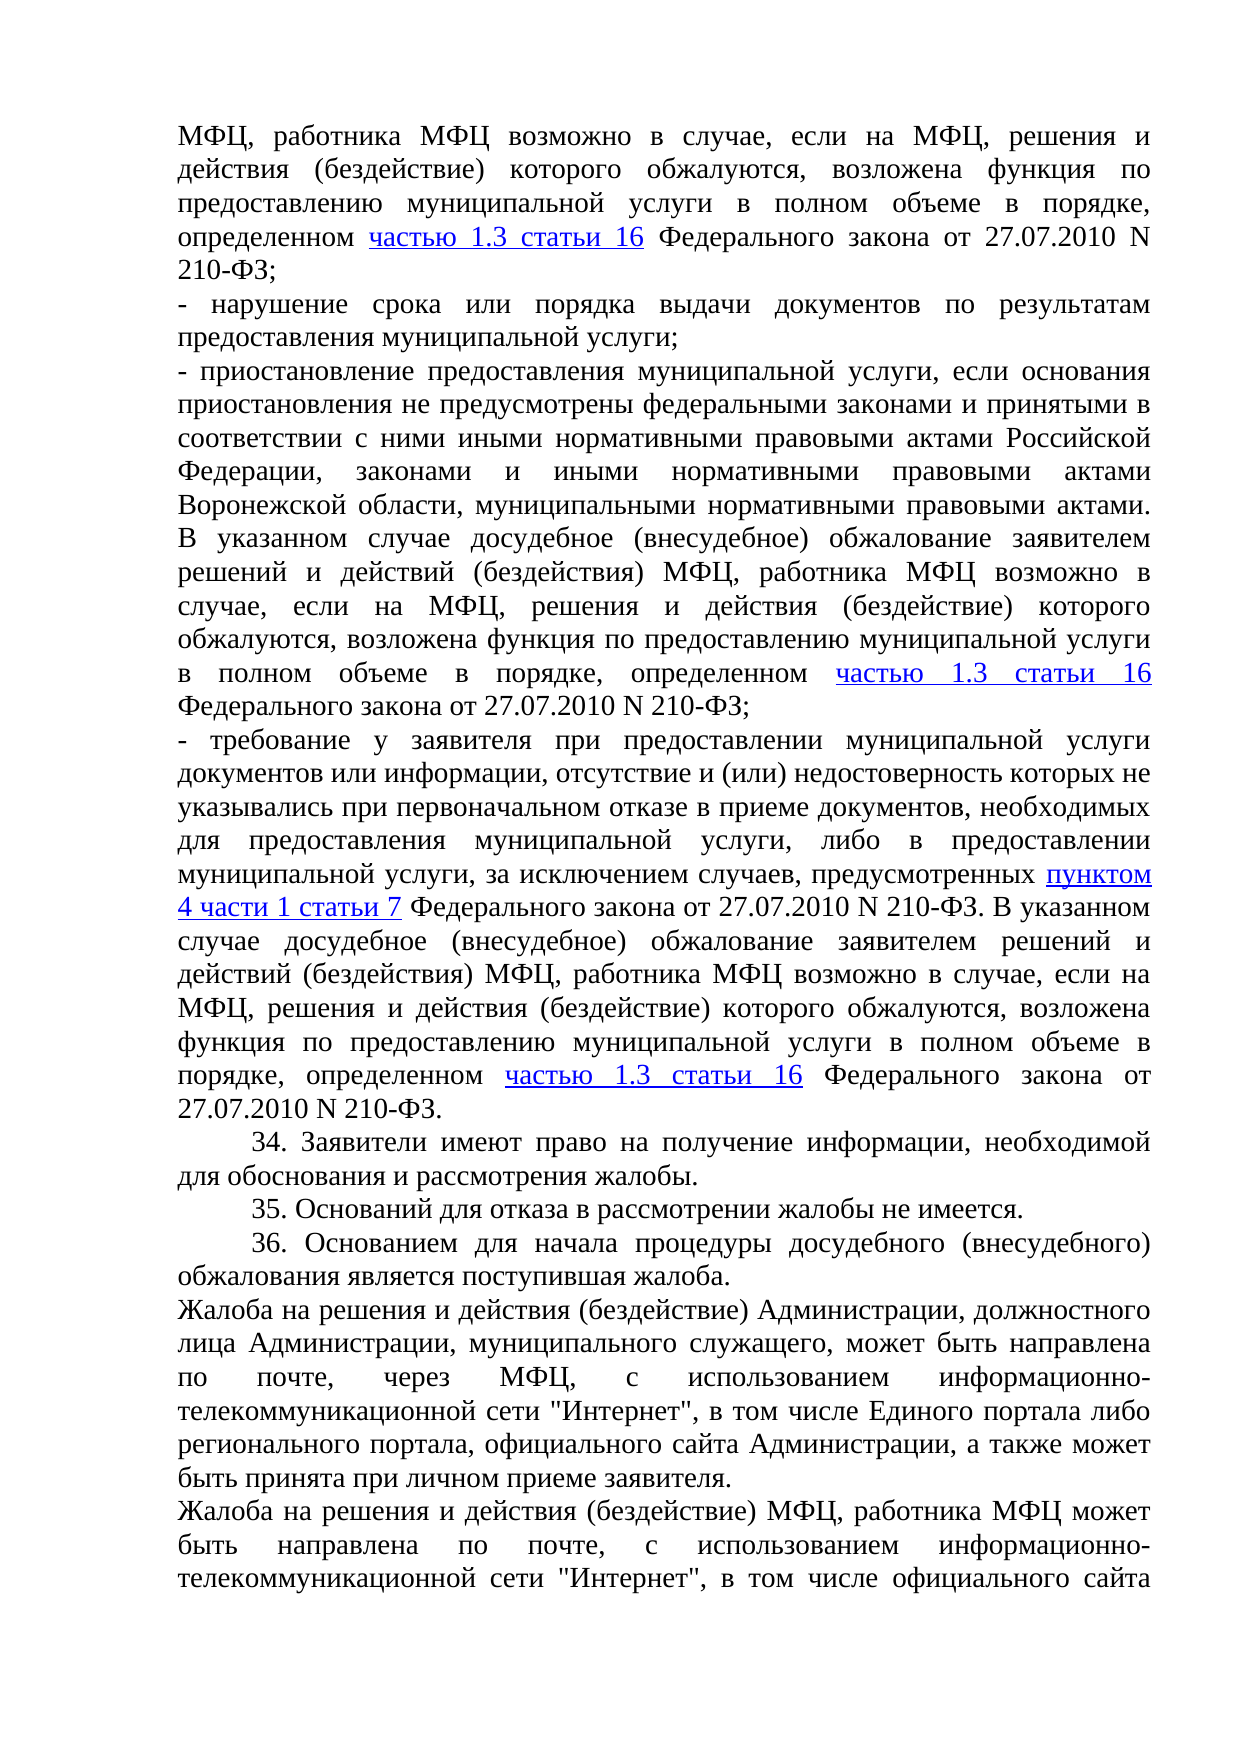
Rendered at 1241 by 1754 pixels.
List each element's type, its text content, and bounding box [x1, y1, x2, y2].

text Жалоба на решения и действия (бездействие) Администрации, должностного лица Администрации, муниципального служащего, может быть направлена по почте, через МФЦ, с использованием информационно-телекоммуникационной сети "Интернет", в том числе Единого портала либо регионального портала, официального сайта Администрации, а также может быть принята при личном приеме заявителя. [177, 1292, 1152, 1493]
text 34. Заявители имеют право на получение информации, необходимой для обоснования и рассмотрения жалобы. [177, 1124, 1152, 1191]
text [177, 1493, 1152, 1594]
text 35. Оснований для отказа в рассмотрении жалобы не имеется. [177, 1191, 1152, 1225]
text 36. Основанием для начала процедуры досудебного (внесудебного) обжалования является поступившая жалоба. [177, 1225, 1152, 1292]
text - нарушение срока или порядка выдачи документов по результатам предоставления муниципальной услуги; [177, 286, 1152, 353]
text - требование у заявителя при предоставлении муниципальной услуги документов или информации, отсутствие и (или) недостоверность которых не указывались при первоначальном отказе в приеме документов, необходимых для предоставления муниципальной услуги, либо в предоставлении муниципальной услуги, за исключением случаев, предусмотренных пунктом 4 части 1 статьи 7 Федерального закона от 27.07.2010 N 210-ФЗ. В указанном случае досудебное (внесудебное) обжалование заявителем решений и действий (бездействия) МФЦ, работника МФЦ возможно в случае, если на МФЦ, решения и действия (бездействие) которого обжалуются, возложена функция по предоставлению муниципальной услуги в полном объеме в порядке, определенном частью 1.3 статьи 16 Федерального закона от 27.07.2010 N 210-ФЗ. [177, 722, 1152, 1124]
text - приостановление предоставления муниципальной услуги, если основания приостановления не предусмотрены федеральными законами и принятыми в соответствии с ними иными нормативными правовыми актами Российской Федерации, законами и иными нормативными правовыми актами Воронежской области, муниципальными нормативными правовыми актами. В указанном случае досудебное (внесудебное) обжалование заявителем решений и действий (бездействия) МФЦ, работника МФЦ возможно в случае, если на МФЦ, решения и действия (бездействие) которого обжалуются, возложена функция по предоставлению муниципальной услуги в полном объеме в порядке, определенном частью 1.3 статьи 16 Федерального закона от 27.07.2010 N 210-ФЗ; [177, 353, 1152, 722]
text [177, 118, 1152, 286]
